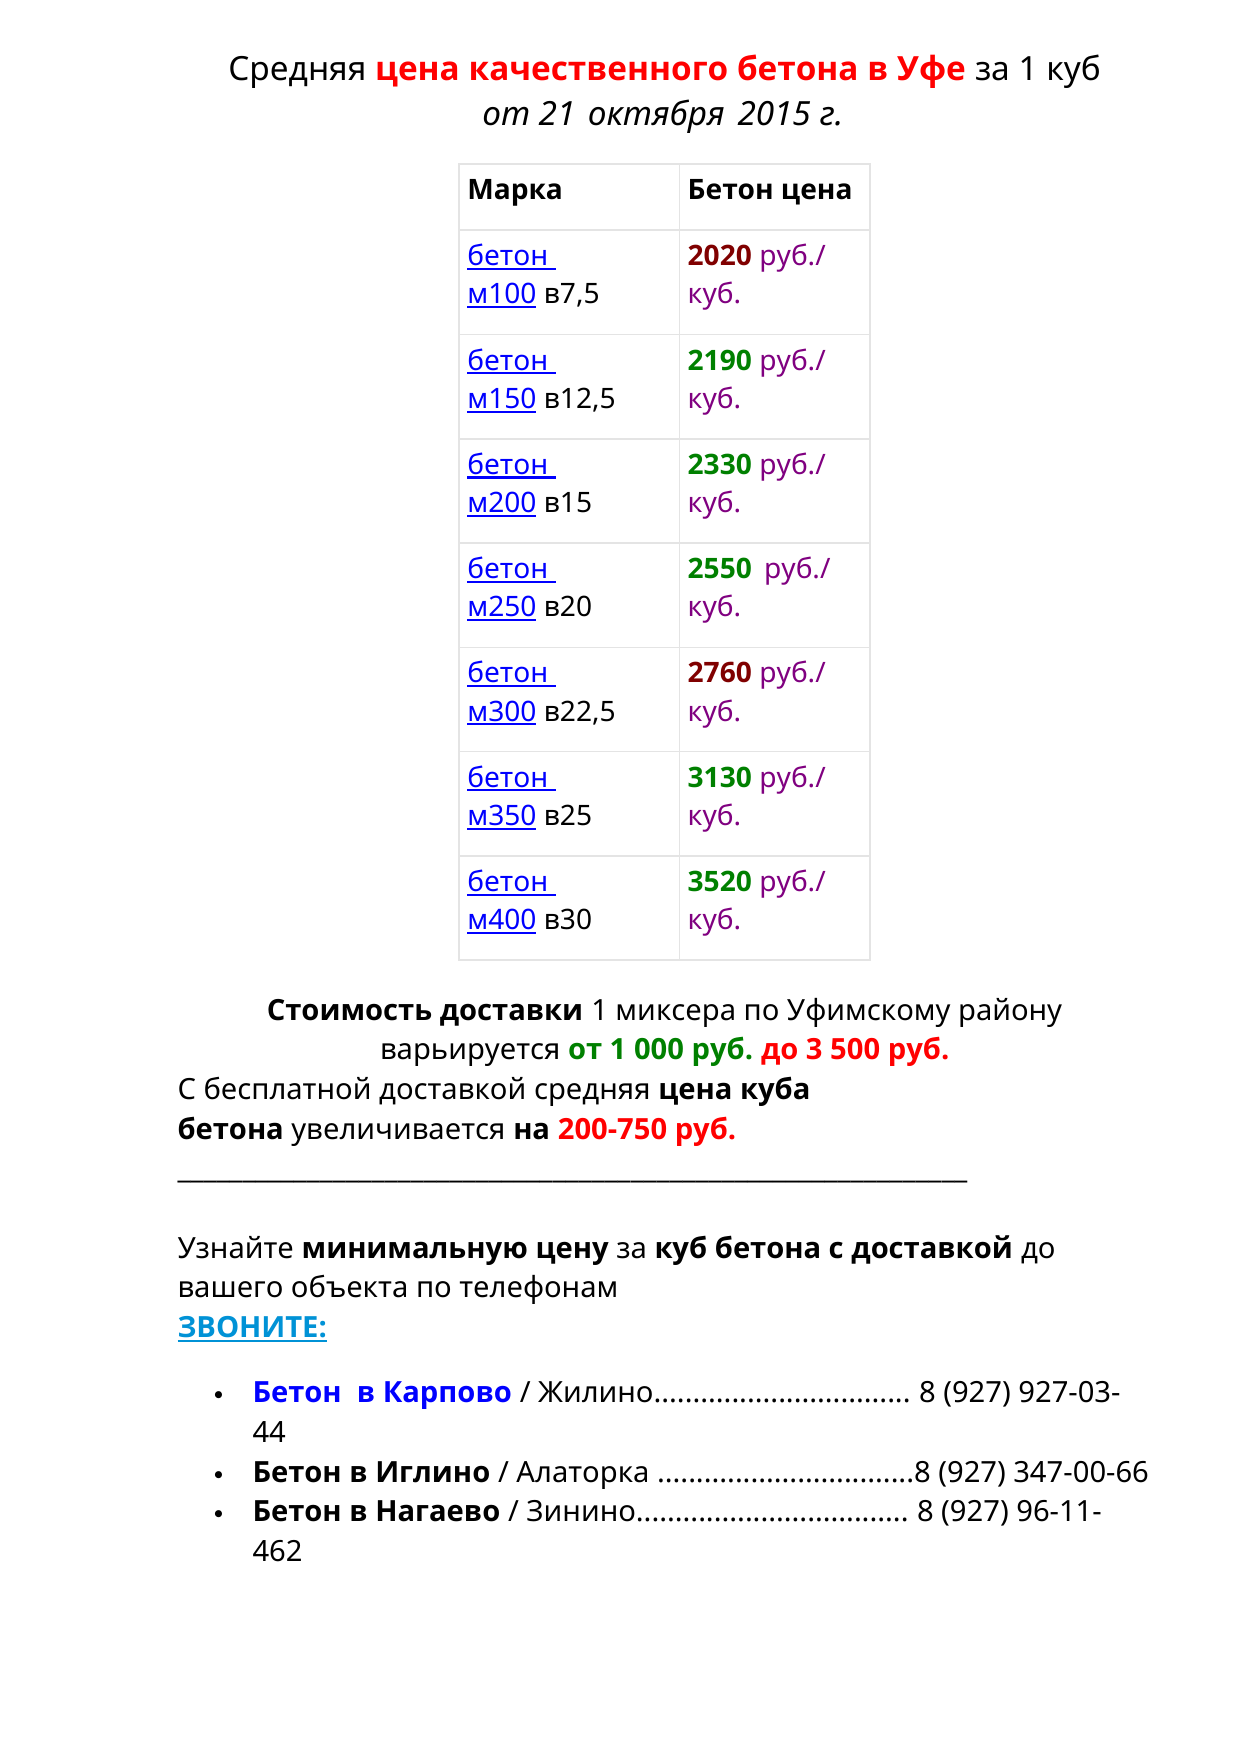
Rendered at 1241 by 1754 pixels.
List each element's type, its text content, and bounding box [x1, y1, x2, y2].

table_header Бетон цена [680, 165, 869, 229]
table_cell 2020 руб./куб. [680, 231, 869, 333]
table_cell 2760 руб./куб. [680, 648, 869, 751]
table_cell 2330 руб./куб. [680, 440, 869, 542]
list Бетон в Иглино / Алаторка .................................8 (927) 347-00-66 [215, 1451, 1152, 1491]
table_cell 3130 руб./куб. [680, 752, 869, 855]
text Средняя цена качественного бетона в Уфе за 1 куб [177, 44, 1152, 90]
text ЗВОНИТЕ: [177, 1306, 1152, 1346]
list Бетон в Карпово / Жилино................................. 8 (927) 927-03-44 [215, 1372, 1152, 1451]
table_cell бетон м250 в20 [460, 544, 679, 646]
text от 21 октября 2015 г. [177, 90, 1152, 135]
text _____________________________________________________________ [177, 1148, 1152, 1187]
table_cell бетон м300 в22,5 [460, 648, 679, 751]
text С бесплатной доставкой средняя цена куба бетона увеличивается на 200-750 руб. [177, 1068, 1152, 1148]
table_cell бетон м200 в15 [460, 440, 679, 542]
table_cell 3520 руб./куб. [680, 857, 869, 959]
list Бетон в Нагаево / Зинино................................... 8 (927) 96-11-462 [215, 1491, 1152, 1570]
table_header Марка [460, 165, 679, 229]
text Стоимость доставки 1 миксера по Уфимскому району варьируется от 1 000 руб. до 3 500 руб. [177, 989, 1152, 1068]
table_cell бетон м150 в12,5 [460, 335, 679, 438]
table_cell бетон м400 в30 [460, 857, 679, 959]
table_cell 2550 руб./куб. [680, 544, 869, 646]
table_cell бетон м350 в25 [460, 752, 679, 855]
text Узнайте минимальную цену за куб бетона с доставкой до вашего объекта по телефонам [177, 1227, 1152, 1306]
table_cell бетон м100 в7,5 [460, 231, 679, 333]
table_cell 2190 руб./куб. [680, 335, 869, 438]
